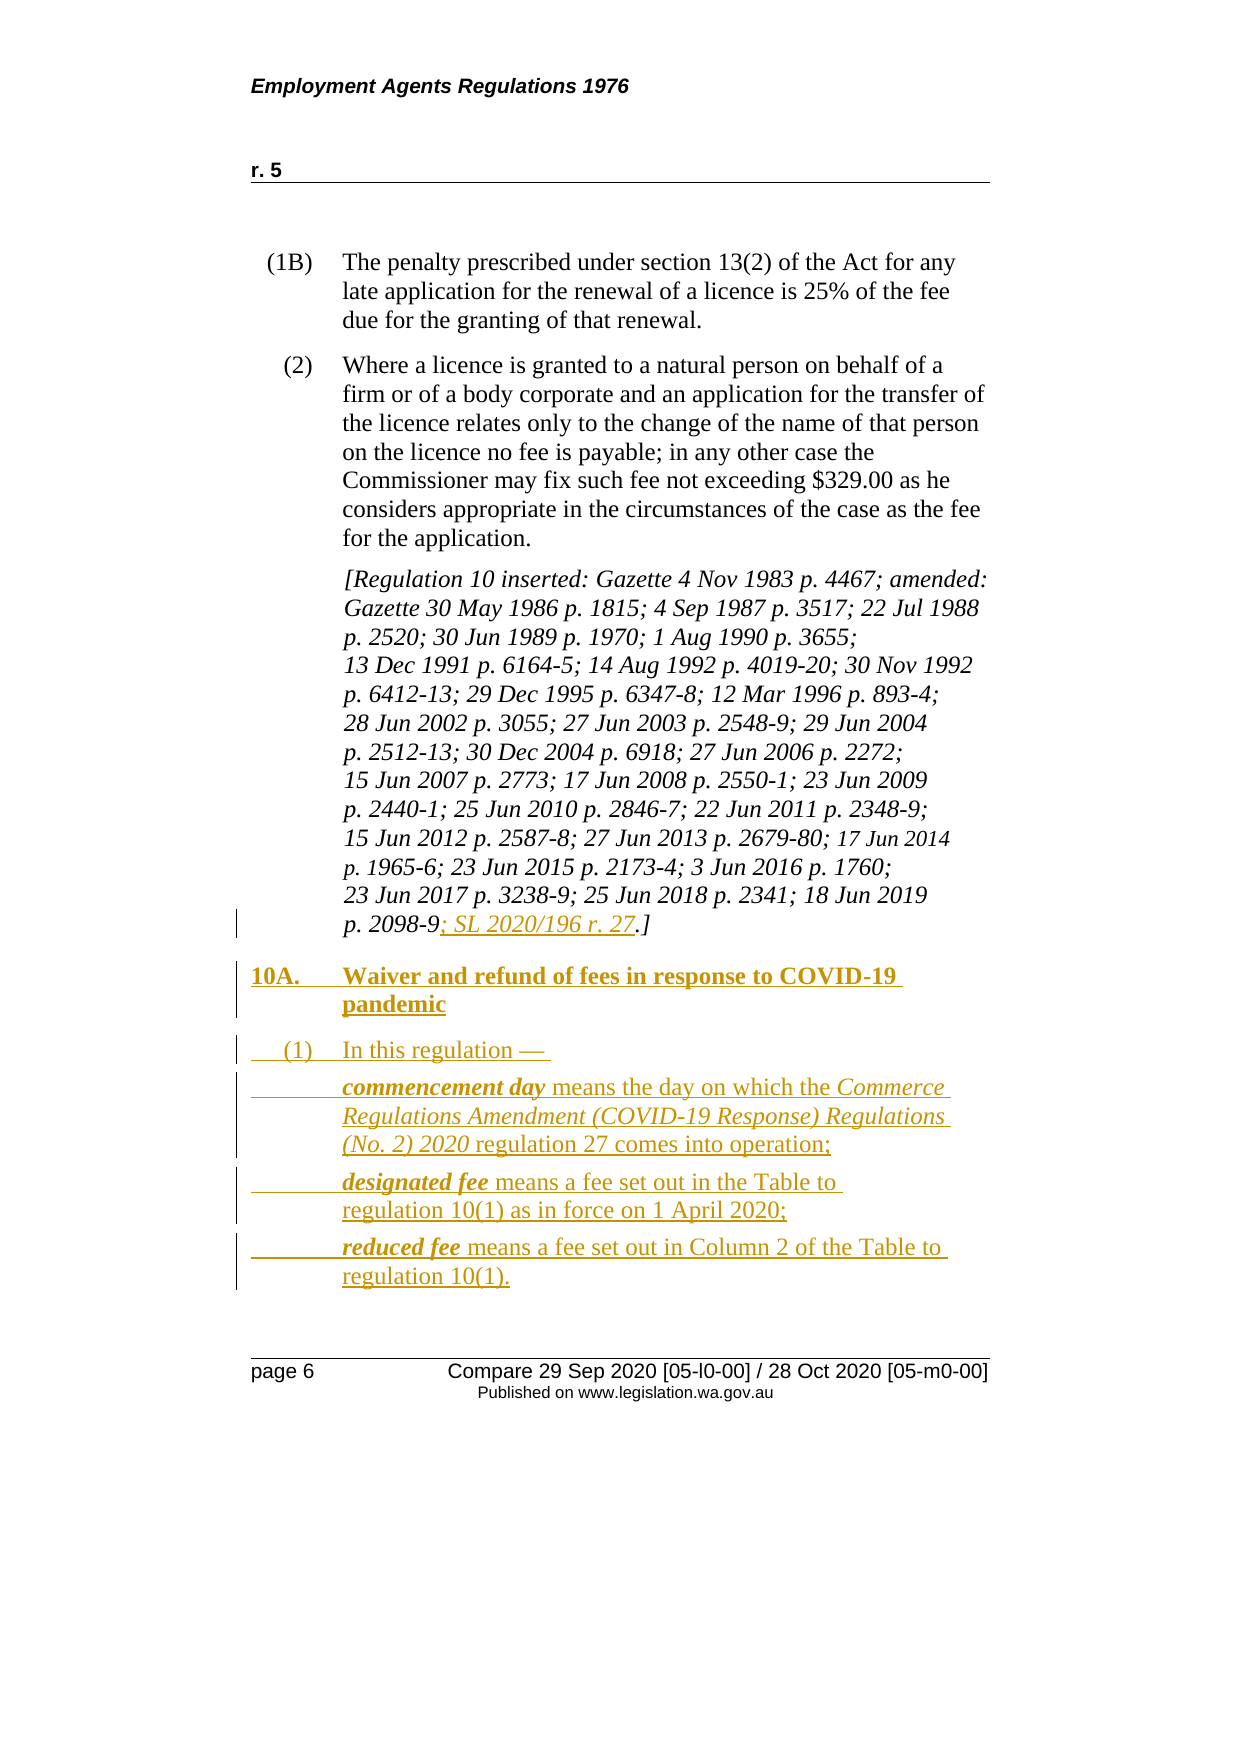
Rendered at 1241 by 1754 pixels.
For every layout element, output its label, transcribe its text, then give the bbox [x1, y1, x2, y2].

text [Regulation 10 inserted: Gazette 4 Nov 1983 p. 4467; amended: Gazette 30 May 1986 p. 1815; 4 Sep 1987 p. 3517; 22 Jul 1988 p. 2520; 30 Jun 1989 p. 1970; 1 Aug 1990 p. 3655; 13 Dec 1991 p. 6164-5; 14 Aug 1992 p. 4019-20; 30 Nov 1992 p. 6412-13; 29 Dec 1995 p. 6347-8; 12 Mar 1996 p. 893-4; 28 Jun 2002 p. 3055; 27 Jun 2003 p. 2548-9; 29 Jun 2004 p. 2512-13; 30 Dec 2004 p. 6918; 27 Jun 2006 p. 2272; 15 Jun 2007 p. 2773; 17 Jun 2008 p. 2550-1; 23 Jun 2009 p. 2440-1; 25 Jun 2010 p. 2846-7; 22 Jun 2011 p. 2348-9; 15 Jun 2012 p. 2587-8; 27 Jun 2013 p. 2679-80; 17 Jun 2014 p. 1965-6; 23 Jun 2015 p. 2173-4; 3 Jun 2016 p. 1760; 23 Jun 2017 p. 3238-9; 25 Jun 2018 p. 2341; 18 Jun 2019 p. 2098-9.] [251, 564, 990, 938]
text (1B) The penalty prescribed under section 13(2) of the Act for any late application for the renewal of a licence is 25% of the fee due for the granting of that renewal. [251, 247, 990, 334]
text (2) Where a licence is granted to a natural person on behalf of a firm or of a body corporate and an application for the transfer of the licence relates only to the change of the name of that person on the licence no fee is payable; in any other case the Commissioner may fix such fee not exceeding $329.00 as he considers appropriate in the circumstances of the case as the fee for the application. [251, 350, 990, 552]
